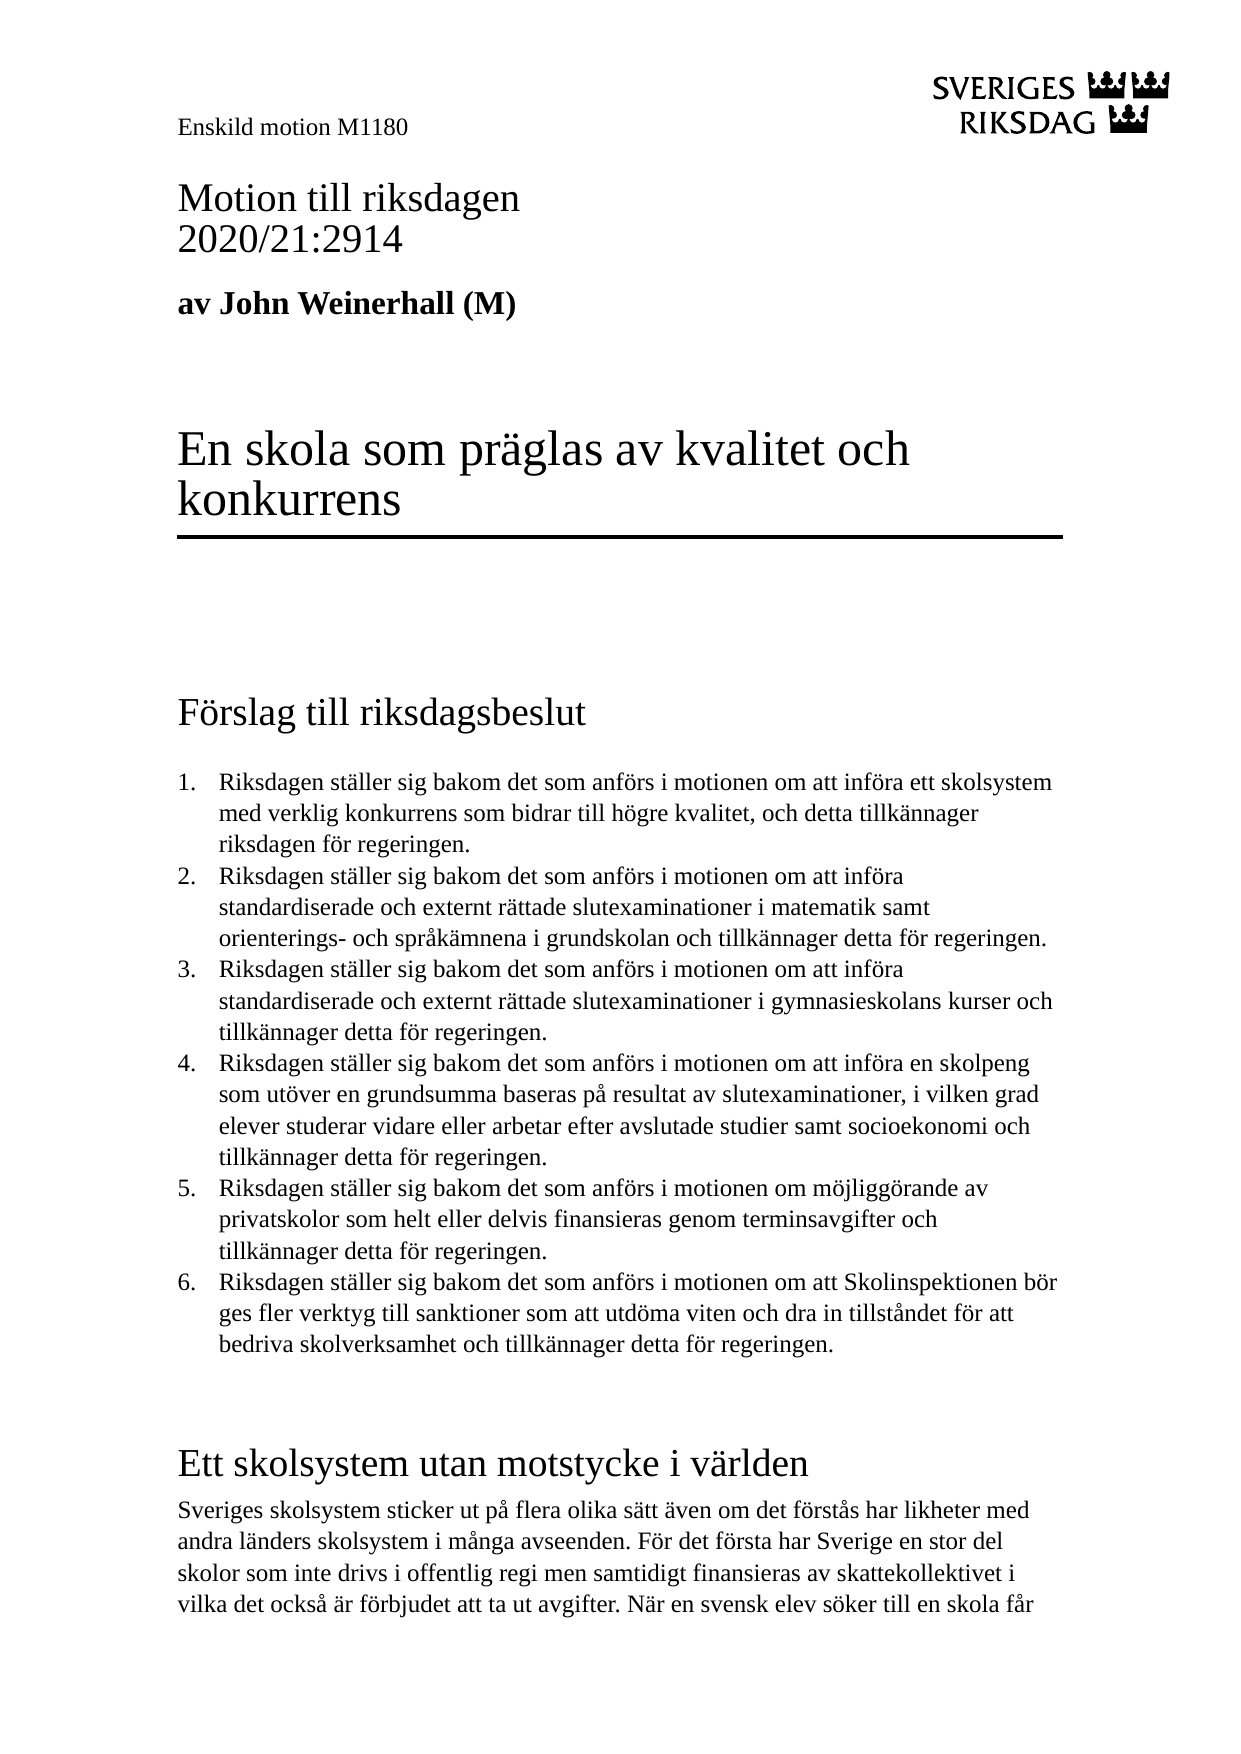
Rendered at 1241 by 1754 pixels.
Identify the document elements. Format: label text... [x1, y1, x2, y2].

subtitle Ett skolsystem utan motstycke i världen [177, 1444, 1063, 1484]
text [177, 1493, 1063, 1618]
